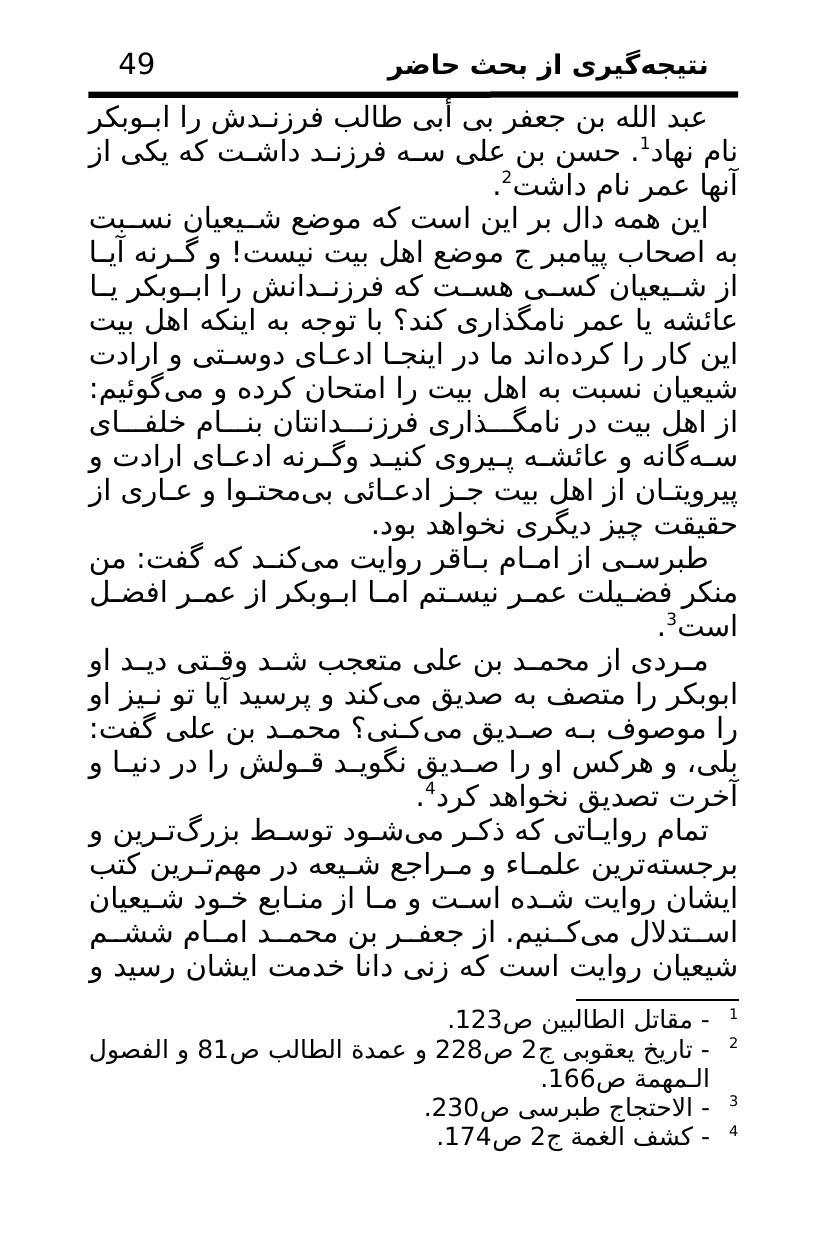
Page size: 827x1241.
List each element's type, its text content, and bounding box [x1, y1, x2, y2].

text عبد الله بن جعفر بی أبی طالب فرزندش را ابوبکر نام‌ نهاد. حسن‌ بن‌ علی‌ سه‌ فرزند داشت‌ که‌ یکی‌ از آنها عمر نام‌ داشت‌. [89, 100, 738, 202]
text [89, 813, 738, 983]
text مردی‌ از محمد بن‌ علی‌ متعجب‌ شد وقتی‌ دید او ابوبکر را متصف‌ به‌ صدیق‌ می‌کند و پرسید آیا تو نیز او را موصوف‌ به ‌صدیق‌ می‌کنی‌؟ محمد بن‌ علی‌ گفت‌: بلی‌، و هرکس‌ او را صدیق‌ نگوید قولش‌ را در دنیا و آخرت‌ تصدیق‌ نخواهد کرد. [89, 643, 738, 813]
text این‌ همه‌ دال‌ بر این‌ است‌ که‌ موضع‌ شیعیان‌ نسبت‌ به‌ اصحاب‌ پیامبر ج موضع‌ اهل‌ بیت‌ نیست‌! و گرنه‌ آیا از شیعیان‌ کسی‌ هست‌ که‌ فرزندانش‌ را ابوبکر یا عائشه‌ یا عمر نامگذاری‌ کند؟ با توجه‌ به‌ اینکه‌ اهل‌ بیت‌ این‌ کار را کرده‌اند ما در اینجا ادعای‌ دوستی‌ و ارادت‌ شیعیان‌ نسبت‌ به‌ اهل‌ بیت‌ را امتحان‌ کرده‌ و می‌گوئیم‌: از اهل‌ بیت‌ در نامگذاری‌ فرزندانتان‌ بنام‌ خلفای‌ سه‌گانه‌ و عائشه‌ پیروی‌ کنید وگرنه‌ ادعای‌ ارادت‌ و پیرویتان‌ از اهل‌ بیت‌ جز ادعائی‌ بی‌‌محتوا و عاری‌ از حقیقت‌ چیز دیگری‌ نخواهد بود. [89, 202, 738, 541]
text طبرسی‌ از امام‌ باقر روایت‌ می‌کند که‌ گفت‌: من‌ منکر فضیلت‌ عمر نیستم‌ اما ابوبکر از عمر افضل‌ است. ‌ [89, 541, 738, 643]
